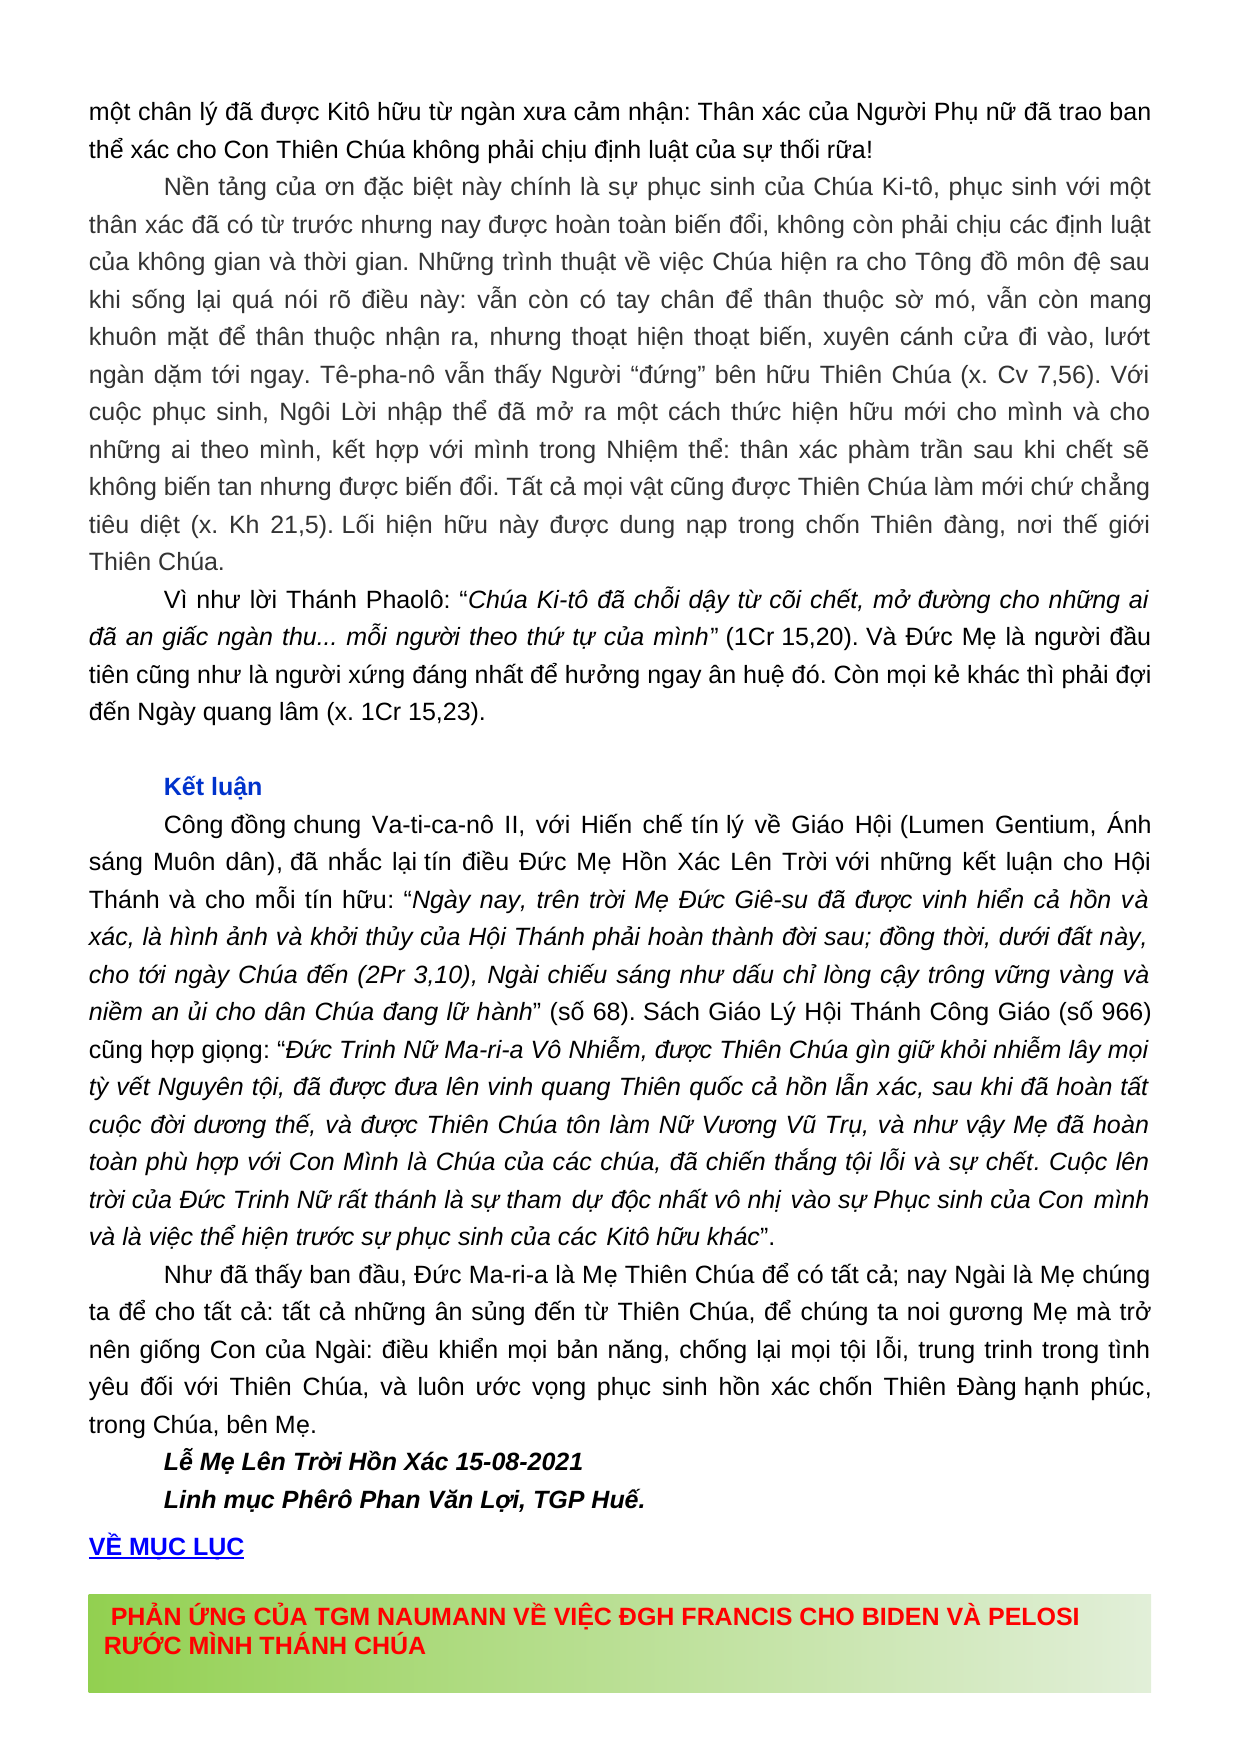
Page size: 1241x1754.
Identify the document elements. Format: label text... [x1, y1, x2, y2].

text Vì như lời Thánh Phaolô: “Chúa Ki-tô đã chỗi dậy từ cõi chết, mở đường cho những ai đã an giấc ngàn thu... mỗi người theo thứ tự của mình” (1Cr 15,20). Và Đức Mẹ là người đầu tiên cũng như là người xứng đáng nhất để hưởng ngay ân huệ đó. Còn mọi kẻ khác thì phải đợi đến Ngày quang lâm (x. 1Cr 15,23). [89, 576, 1152, 726]
text VỀ MỤC LỤC [89, 1532, 1152, 1561]
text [89, 89, 1152, 164]
text Kết luận [89, 764, 1152, 801]
text Nền tảng của ơn đặc biệt này chính là sự phục sinh của Chúa Ki-tô, phục sinh với một thân xác đã có từ trước nhưng nay được hoàn toàn biến đổi, không còn phải chịu các định luật của không gian và thời gian. Những trình thuật về việc Chúa hiện ra cho Tông đồ môn đệ sau khi sống lại quá nói rõ điều này: vẫn còn có tay chân để thân thuộc sờ mó, vẫn còn mang khuôn mặt để thân thuộc nhận ra, nhưng thoạt hiện thoạt biến, xuyên cánh cửa đi vào, lướt ngàn dặm tới ngay. Tê-pha-nô vẫn thấy Người “đứng” bên hữu Thiên Chúa (x. Cv 7,56). Với cuộc phục sinh, Ngôi Lời nhập thể đã mở ra một cách thức hiện hữu mới cho mình và cho những ai theo mình, kết hợp với mình trong Nhiệm thể: thân xác phàm trần sau khi chết sẽ không biến tan nhưng được biến đổi. Tất cả mọi vật cũng được Thiên Chúa làm mới chứ chẳng tiêu diệt (x. Kh 21,5). Lối hiện hữu này được dung nạp trong chốn Thiên đàng, nơi thế giới Thiên Chúa. [89, 164, 1152, 576]
text Linh mục Phêrô Phan Văn Lợi, TGP Huế. [89, 1476, 1152, 1514]
text Lễ Mẹ Lên Trời Hồn Xác 15-08-2021 [89, 1439, 1152, 1476]
text Công đồng chung Va-ti-ca-nô II, với Hiến chế tín lý về Giáo Hội (Lumen Gentium, Ánh sáng Muôn dân), đã nhắc lại tín điều Đức Mẹ Hồn Xác Lên Trời với những kết luận cho Hội Thánh và cho mỗi tín hữu: “Ngày nay, trên trời Mẹ Đức Giê-su đã được vinh hiển cả hồn và xác, là hình ảnh và khởi thủy của Hội Thánh phải hoàn thành đời sau; đồng thời, dưới đất này, cho tới ngày Chúa đến (2Pr 3,10), Ngài chiếu sáng như dấu chỉ lòng cậy trông vững vàng và niềm an ủi cho dân Chúa đang lữ hành” (số 68). Sách Giáo Lý Hội Thánh Công Giáo (số 966) cũng hợp giọng: “Đức Trinh Nữ Ma-ri-a Vô Nhiễm, được Thiên Chúa gìn giữ khỏi nhiễm lây mọi tỳ vết Nguyên tội, đã được đưa lên vinh quang Thiên quốc cả hồn lẫn xác, sau khi đã hoàn tất cuộc đời dương thế, và được Thiên Chúa tôn làm Nữ Vương Vũ Trụ, và như vậy Mẹ đã hoàn toàn phù hợp với Con Mình là Chúa của các chúa, đã chiến thắng tội lỗi và sự chết. Cuộc lên trời của Đức Trinh Nữ rất thánh là sự tham dự độc nhất vô nhị vào sự Phục sinh của Con mình và là việc thể hiện trước sự phục sinh của các Kitô hữu khác”. [89, 801, 1152, 1251]
text Như đã thấy ban đầu, Đức Ma-ri-a là Mẹ Thiên Chúa để có tất cả; nay Ngài là Mẹ chúng ta để cho tất cả: tất cả những ân sủng đến từ Thiên Chúa, để chúng ta noi gương Mẹ mà trở nên giống Con của Ngài: điều khiển mọi bản năng, chống lại mọi tội lỗi, trung trinh trong tình yêu đối với Thiên Chúa, và luôn ước vọng phục sinh hồn xác chốn Thiên Đàng hạnh phúc, trong Chúa, bên Mẹ. [89, 1251, 1152, 1439]
